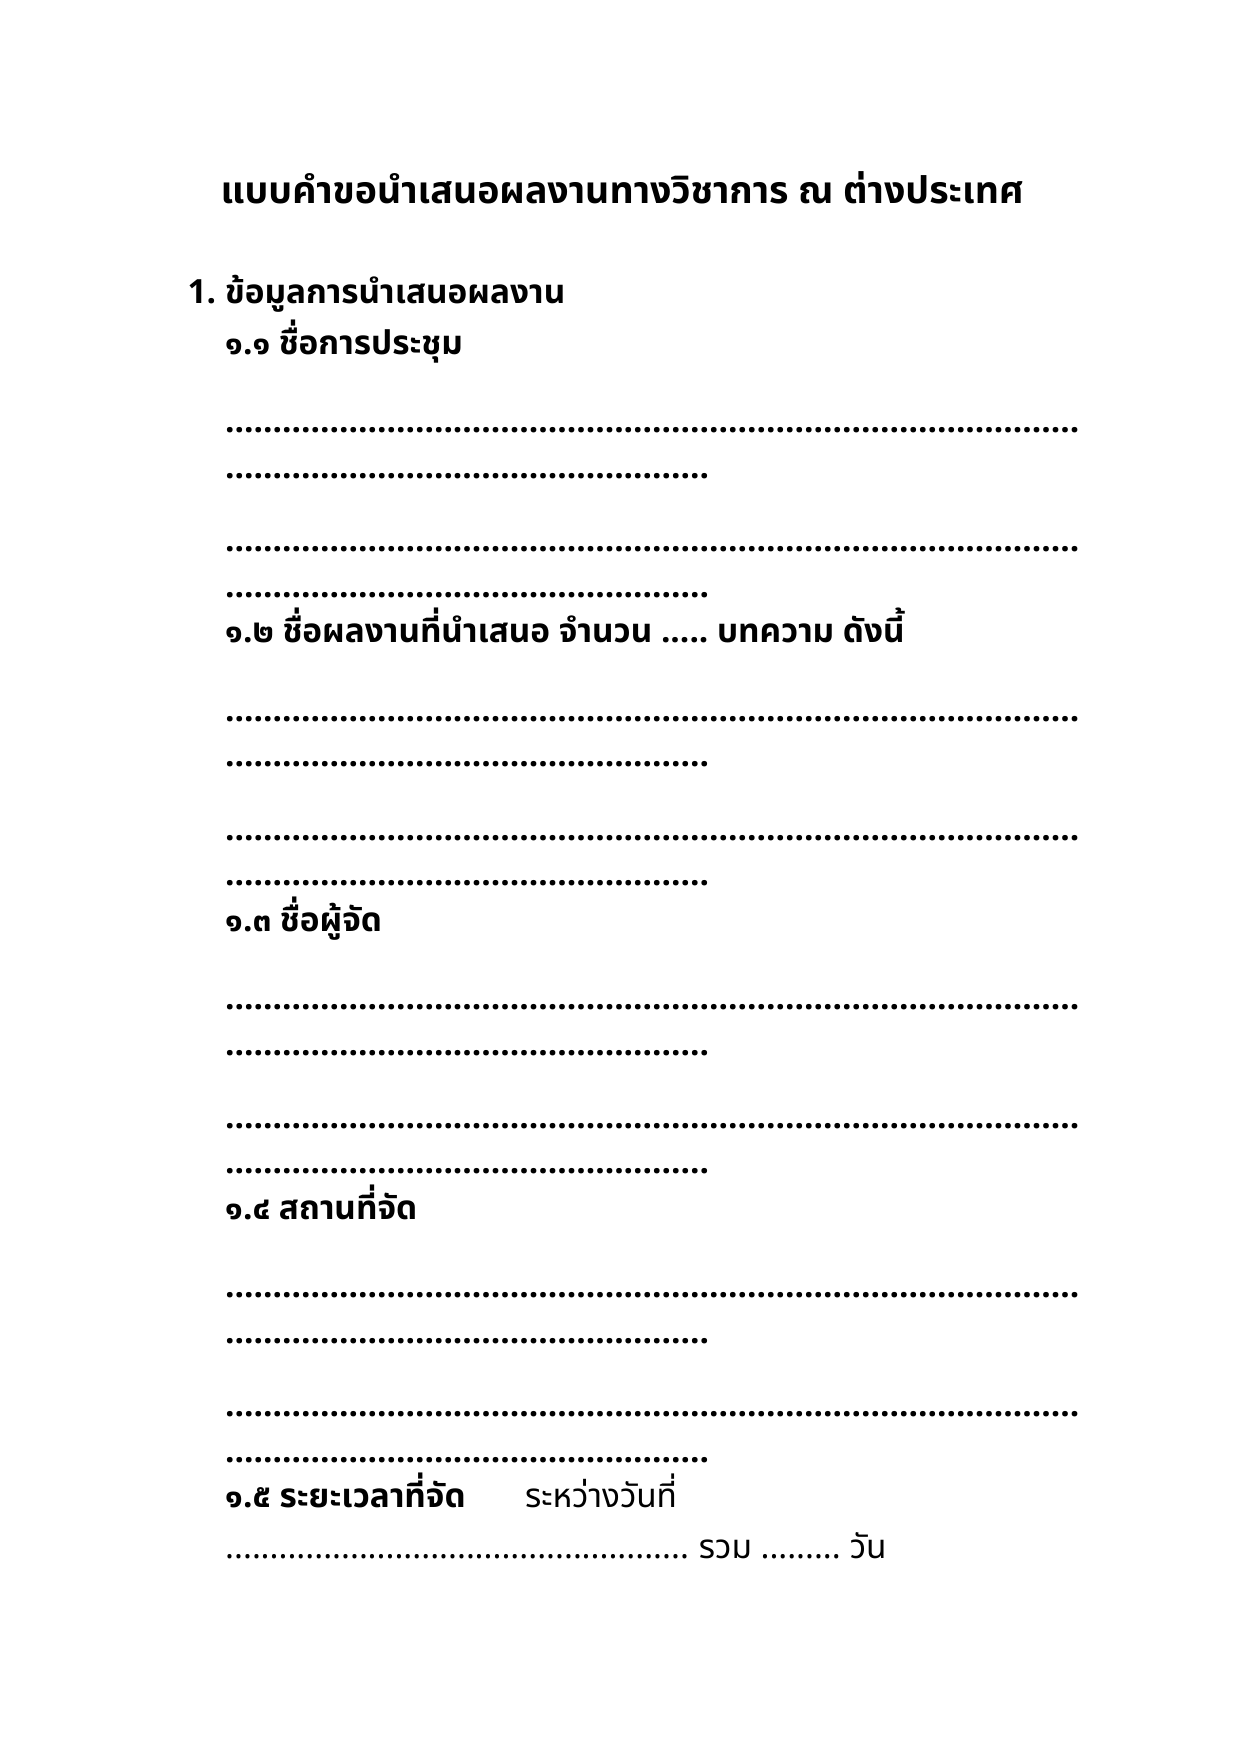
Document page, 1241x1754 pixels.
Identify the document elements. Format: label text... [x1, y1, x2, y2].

list …………………………………………………………………………………………………………………………… [225, 1353, 1094, 1472]
list แบบคำขอนำเสนอผลงานทางวิชาการ ณ ต่างประเทศ [150, 164, 1094, 220]
list ๑.๔ สถานที่จัด [225, 1184, 1094, 1234]
list …………………………………………………………………………………………………………………………… [225, 776, 1094, 895]
list …………………………………………………………………………………………………………………………… [225, 369, 1094, 488]
list …………………………………………………………………………………………………………………………… [225, 658, 1094, 776]
list ข้อมูลการนำเสนอผลงาน [187, 268, 1094, 319]
list …………………………………………………………………………………………………………………………… [225, 946, 1094, 1065]
list ๑.๕ ระยะเวลาที่จัด ระหว่างวันที่ .................................................... รวม ......... วัน [225, 1472, 1094, 1573]
list ๑.๒ ชื่อผลงานที่นำเสนอ จำนวน ..... บทความ ดังนี้ [225, 607, 1094, 658]
list ๑.๓ ชื่อผู้จัด [225, 895, 1094, 946]
list …………………………………………………………………………………………………………………………… [225, 488, 1094, 607]
list ๑.๑ ชื่อการประชุม [225, 319, 1094, 369]
list …………………………………………………………………………………………………………………………… [225, 1234, 1094, 1353]
list …………………………………………………………………………………………………………………………… [225, 1065, 1094, 1184]
